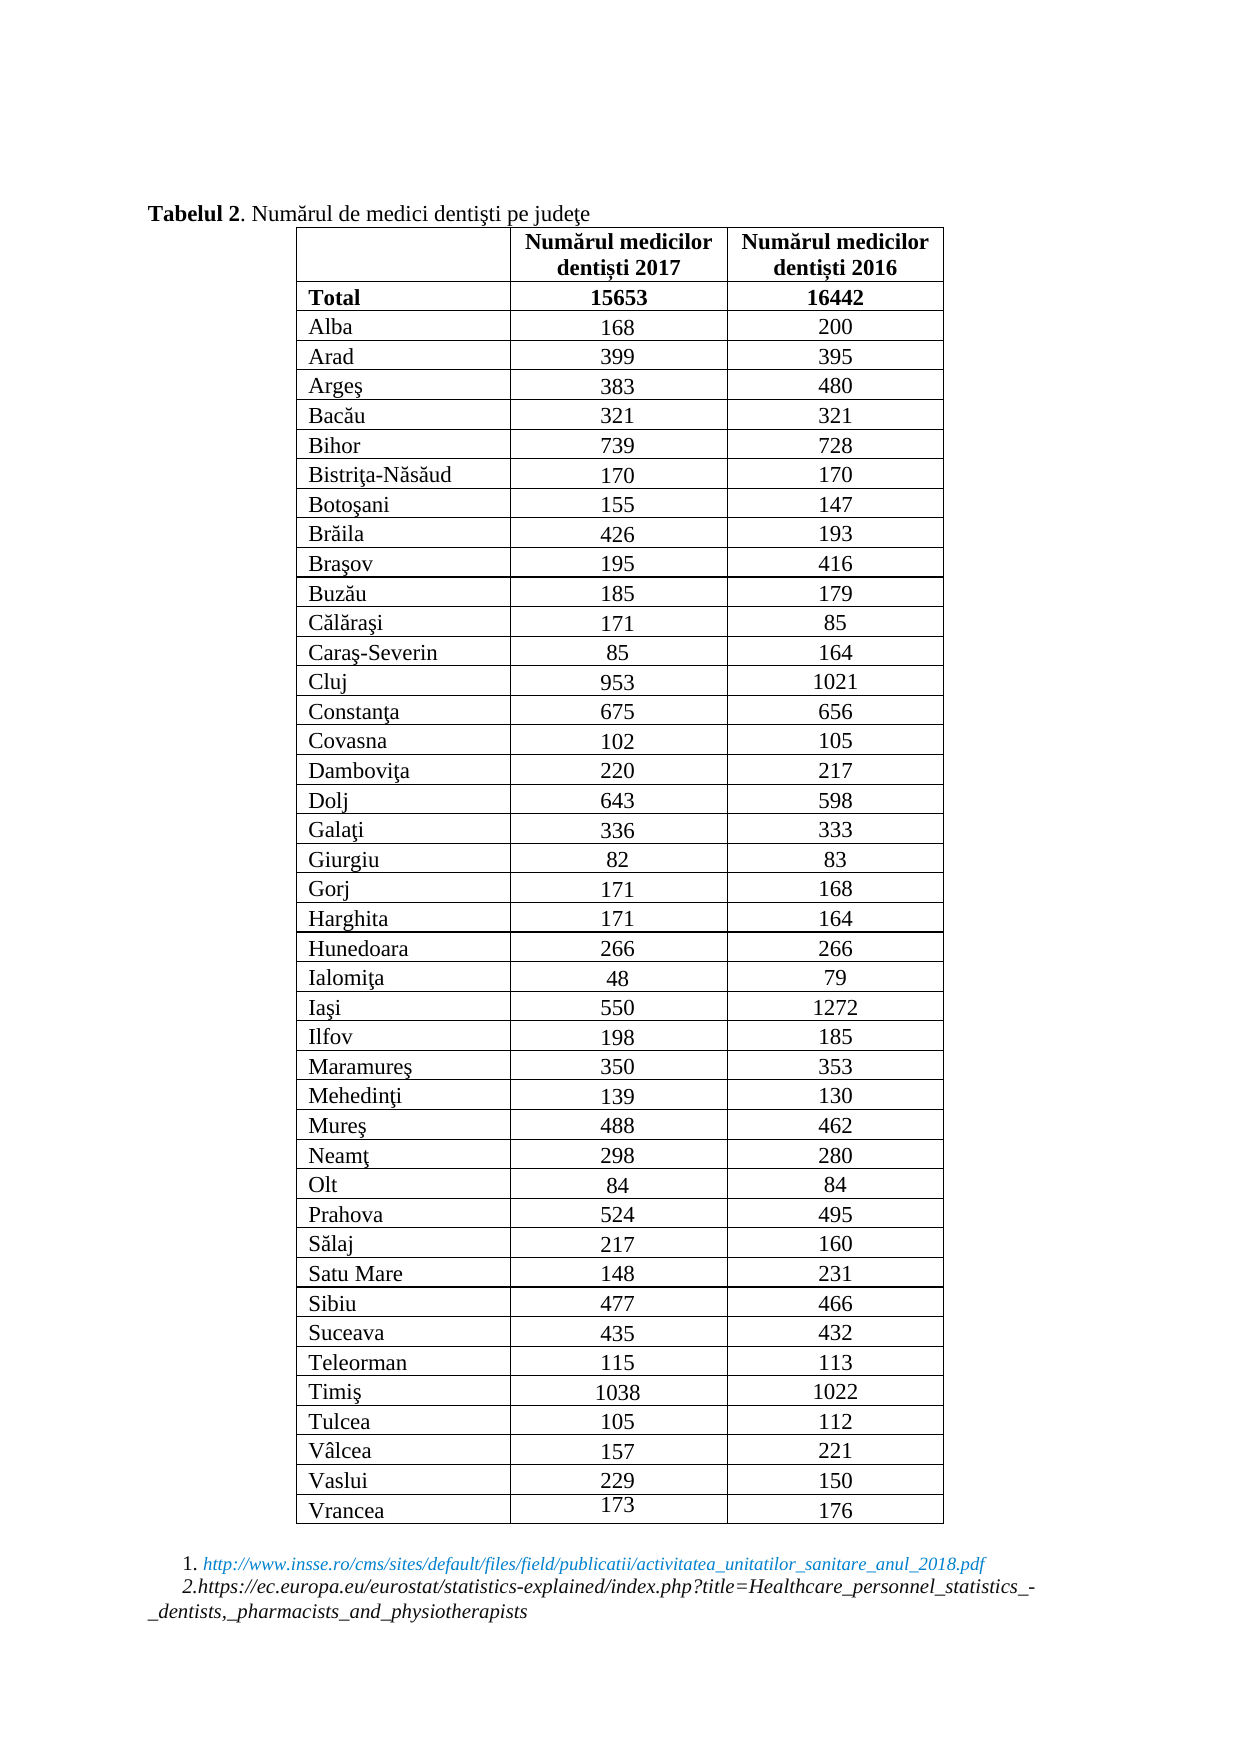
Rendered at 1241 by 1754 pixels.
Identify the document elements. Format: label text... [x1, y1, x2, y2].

table_cell Constanţa [297, 696, 510, 724]
table_cell 488 [511, 1110, 727, 1138]
table_cell 84 [511, 1169, 727, 1198]
table_cell 179 [728, 578, 943, 606]
table_cell Călăraşi [297, 607, 510, 636]
table_cell 113 [728, 1347, 943, 1375]
table_header Numărul medicilor dentiști 2016 [728, 228, 943, 281]
table_cell Galaţi [297, 814, 510, 843]
table_cell 495 [728, 1199, 943, 1227]
table_cell 217 [511, 1228, 727, 1257]
table_cell 139 [511, 1080, 727, 1109]
table_cell Bihor [297, 430, 510, 458]
table_cell Sălaj [297, 1228, 510, 1257]
table_cell 524 [511, 1199, 727, 1227]
table_cell 728 [728, 430, 943, 458]
table_cell 160 [728, 1228, 943, 1257]
table_cell 1021 [728, 666, 943, 695]
table_cell 195 [511, 548, 727, 576]
table_cell 150 [728, 1465, 943, 1493]
table_cell Bacău [297, 400, 510, 428]
table_cell 198 [511, 1021, 727, 1050]
table_cell 85 [728, 607, 943, 636]
table_cell Hunedoara [297, 933, 510, 961]
table_cell Bistriţa-Năsăud [297, 459, 510, 488]
table_cell 220 [511, 755, 727, 783]
table_cell 16442 [728, 282, 943, 310]
table_cell Maramureş [297, 1051, 510, 1079]
table_cell Arad [297, 341, 510, 369]
table_cell 221 [728, 1435, 943, 1464]
table_cell 102 [511, 725, 727, 754]
table_cell 130 [728, 1080, 943, 1109]
table_cell 675 [511, 696, 727, 724]
table_cell 643 [511, 785, 727, 813]
table_cell Vrancea [297, 1495, 510, 1523]
table_cell 185 [511, 578, 727, 606]
table_cell 416 [728, 548, 943, 576]
table_cell 432 [728, 1317, 943, 1346]
table_cell Dolj [297, 785, 510, 813]
table_cell Iaşi [297, 992, 510, 1020]
table_cell 266 [511, 933, 727, 961]
table_cell 466 [728, 1288, 943, 1316]
table_cell Tulcea [297, 1406, 510, 1434]
table_cell 953 [511, 666, 727, 695]
table_cell Timiş [297, 1376, 510, 1405]
table_cell Sibiu [297, 1288, 510, 1316]
table_cell Total [297, 282, 510, 310]
table_cell 399 [511, 341, 727, 369]
table_cell Mehedinţi [297, 1080, 510, 1109]
table_cell 82 [511, 844, 727, 872]
table_cell Mureş [297, 1110, 510, 1138]
table_cell 168 [511, 311, 727, 340]
table_cell 200 [728, 311, 943, 340]
table_cell 171 [511, 903, 727, 931]
table_cell Harghita [297, 903, 510, 931]
table_cell Brăila [297, 518, 510, 547]
table_cell 266 [728, 933, 943, 961]
table_cell 462 [728, 1110, 943, 1138]
table_cell 280 [728, 1140, 943, 1168]
table_cell 170 [728, 459, 943, 488]
table_cell 350 [511, 1051, 727, 1079]
table_cell 170 [511, 459, 727, 488]
table_cell Olt [297, 1169, 510, 1198]
table_cell 79 [728, 962, 943, 991]
table_cell 217 [728, 755, 943, 783]
table_cell 333 [728, 814, 943, 843]
table_cell Argeş [297, 370, 510, 399]
table_cell 395 [728, 341, 943, 369]
table_cell 115 [511, 1347, 727, 1375]
table_cell 148 [511, 1258, 727, 1286]
table_cell Alba [297, 311, 510, 340]
table_cell Cluj [297, 666, 510, 695]
table_cell Buzău [297, 578, 510, 606]
table_cell Braşov [297, 548, 510, 576]
table_cell 85 [511, 637, 727, 665]
table_cell 171 [511, 607, 727, 636]
table_cell 336 [511, 814, 727, 843]
table_cell 171 [511, 873, 727, 902]
table_cell 15653 [511, 282, 727, 310]
table_cell 176 [728, 1495, 943, 1523]
table_cell 105 [511, 1406, 727, 1434]
table_cell 83 [728, 844, 943, 872]
table_cell Vaslui [297, 1465, 510, 1493]
table_cell 321 [511, 400, 727, 428]
table_cell Gorj [297, 873, 510, 902]
table_cell 231 [728, 1258, 943, 1286]
table_cell 229 [511, 1465, 727, 1493]
table_cell 1022 [728, 1376, 943, 1405]
table_cell Suceava [297, 1317, 510, 1346]
table_cell 550 [511, 992, 727, 1020]
table_cell 48 [511, 962, 727, 991]
table_cell 112 [728, 1406, 943, 1434]
table_cell Covasna [297, 725, 510, 754]
table_cell Giurgiu [297, 844, 510, 872]
table_cell 426 [511, 518, 727, 547]
table_cell Botoşani [297, 489, 510, 517]
table_cell 168 [728, 873, 943, 902]
table_cell 173 [511, 1495, 727, 1523]
table_cell 1272 [728, 992, 943, 1020]
table_cell 598 [728, 785, 943, 813]
table_cell 164 [728, 637, 943, 665]
table_cell 321 [728, 400, 943, 428]
table_cell Caraş-Severin [297, 637, 510, 665]
table_cell Satu Mare [297, 1258, 510, 1286]
table_cell 298 [511, 1140, 727, 1168]
table_cell 185 [728, 1021, 943, 1050]
text Tabelul 2. Numărul de medici dentişti pe judeţe [148, 200, 1092, 227]
table_cell 656 [728, 696, 943, 724]
table_cell 477 [511, 1288, 727, 1316]
table_cell Ialomiţa [297, 962, 510, 991]
table_cell Damboviţa [297, 755, 510, 783]
table_cell 353 [728, 1051, 943, 1079]
table_cell Ilfov [297, 1021, 510, 1050]
table_cell 480 [728, 370, 943, 399]
table_cell Neamţ [297, 1140, 510, 1168]
table_cell Teleorman [297, 1347, 510, 1375]
table_cell Prahova [297, 1199, 510, 1227]
table_cell 164 [728, 903, 943, 931]
table_cell 383 [511, 370, 727, 399]
table_cell 157 [511, 1435, 727, 1464]
table_cell 155 [511, 489, 727, 517]
table_cell 105 [728, 725, 943, 754]
table_cell 739 [511, 430, 727, 458]
table_header [297, 228, 510, 281]
table_cell 1038 [511, 1376, 727, 1405]
table_cell 193 [728, 518, 943, 547]
table_cell Vâlcea [297, 1435, 510, 1464]
table_cell 84 [728, 1169, 943, 1198]
table_header Numărul medicilor dentiști 2017 [511, 228, 727, 281]
table_cell 435 [511, 1317, 727, 1346]
table_cell 147 [728, 489, 943, 517]
